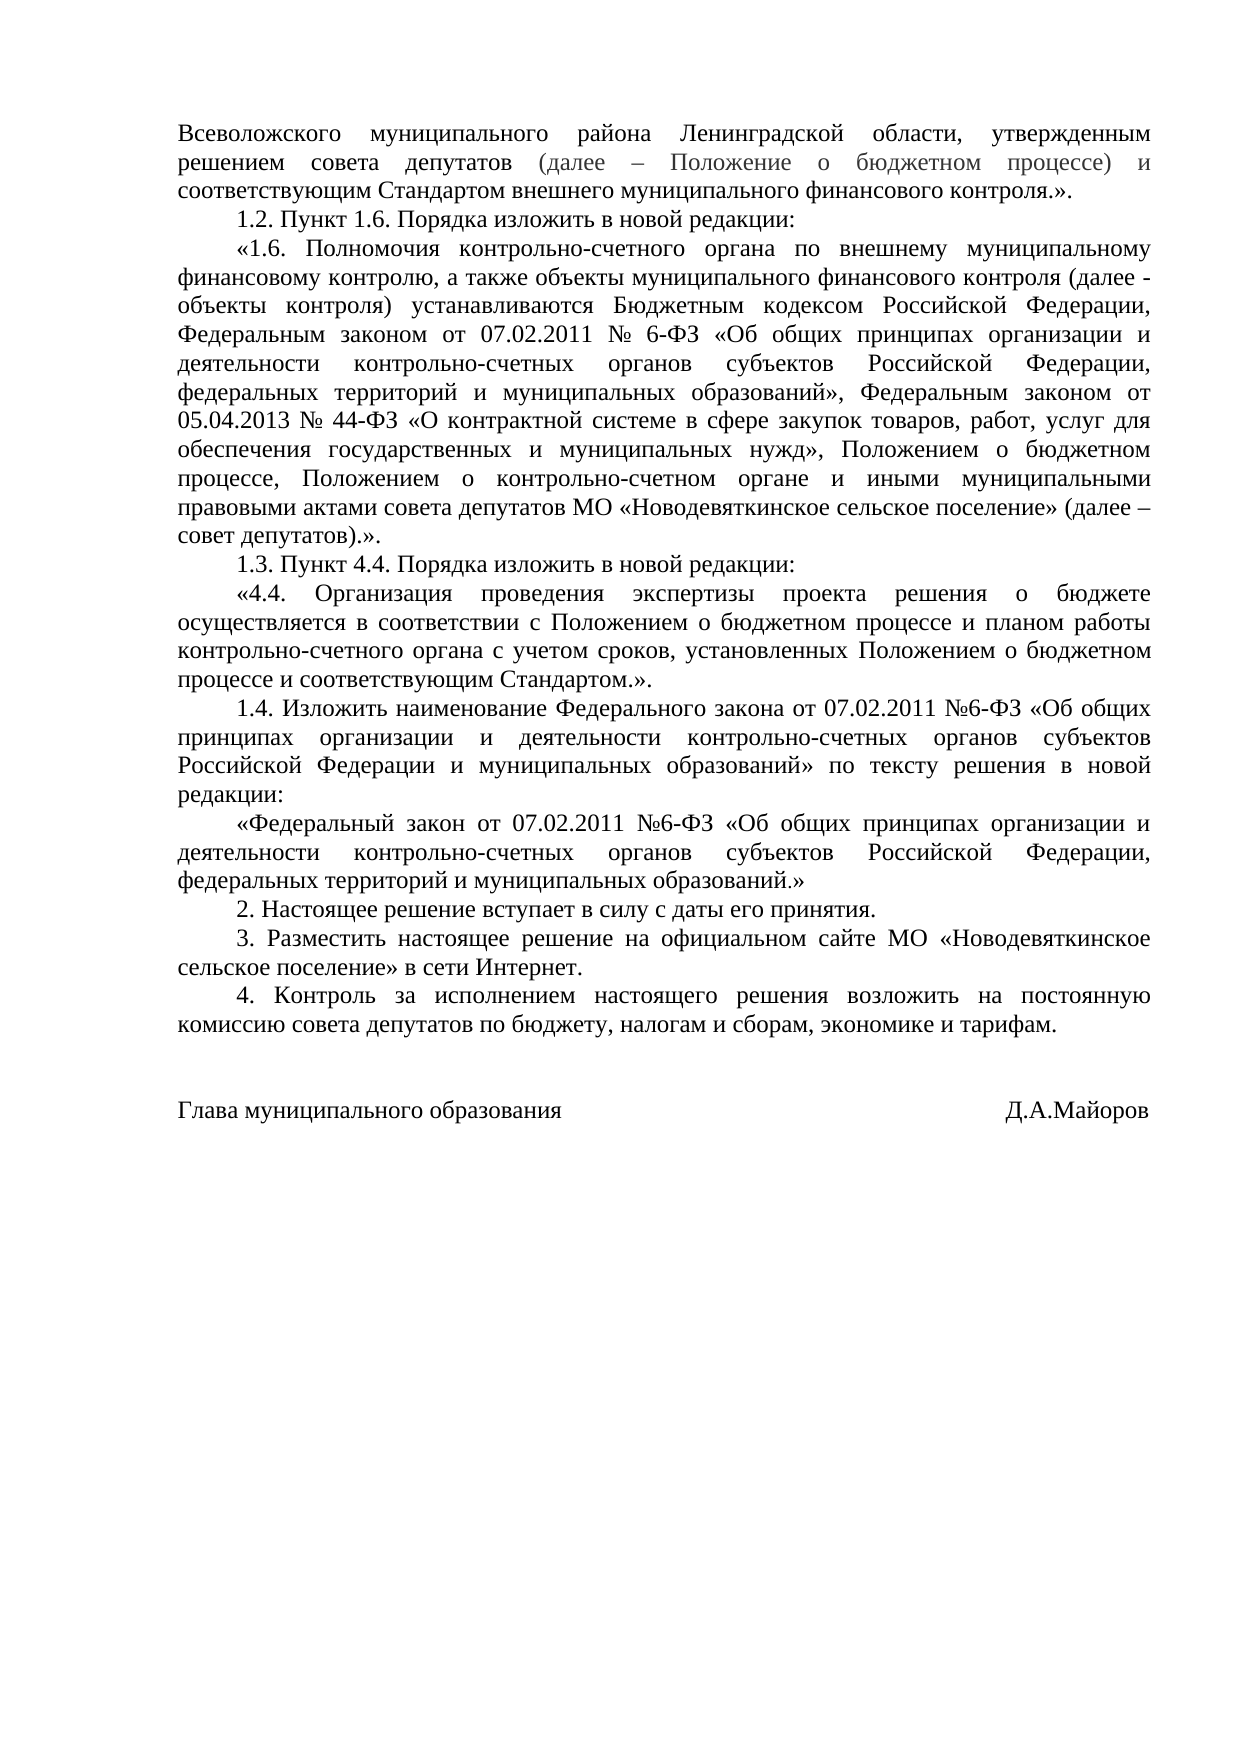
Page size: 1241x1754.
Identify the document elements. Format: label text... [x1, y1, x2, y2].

text «4.4. Организация проведения экспертизы проекта решения о бюджете осуществляется в соответствии с Положением о бюджетном процессе и планом работы контрольно-счетного органа с учетом сроков, установленных Положением о бюджетном процессе и соответствующим Стандартом.». [177, 578, 1152, 693]
text «1.6. Полномочия контрольно-счетного органа по внешнему муниципальному финансовому контролю, а также объекты муниципального финансового контроля (далее - объекты контроля) устанавливаются Бюджетным кодексом Российской Федерации, Федеральным законом от 07.02.2011 № 6-ФЗ «Об общих принципах организации и деятельности контрольно-счетных органов субъектов Российской Федерации, федеральных территорий и муниципальных образований», Федеральным законом от 05.04.2013 № 44-ФЗ «О контрактной системе в сфере закупок товаров, работ, услуг для обеспечения государственных и муниципальных нужд», Положением о бюджетном процессе, Положением о контрольно-счетном органе и иными муниципальными правовыми актами совета депутатов МО «Новодевяткинское сельское поселение» (далее – совет депутатов).». [177, 233, 1152, 549]
text 1.3. Пункт 4.4. Порядка изложить в новой редакции: [177, 549, 1152, 578]
text 3. Разместить настоящее решение на официальном сайте МО «Новодевяткинское сельское поселение» в сети Интернет. [177, 923, 1152, 981]
text 1.2. Пункт 1.6. Порядка изложить в новой редакции: [177, 204, 1152, 233]
text 4. Контроль за исполнением настоящего решения возложить на постоянную комиссию совета депутатов по бюджету, налогам и сборам, экономике и тарифам. [177, 981, 1152, 1038]
text 2. Настоящее решение вступает в силу с даты его принятия. [177, 894, 1152, 923]
text Глава муниципального образования Д.А.Майоров [177, 1096, 1152, 1124]
text 1.4. Изложить наименование Федерального закона от 07.02.2011 №6-ФЗ «Об общих принципах организации и деятельности контрольно-счетных органов субъектов Российской Федерации и муниципальных образований» по тексту решения в новой редакции: [177, 693, 1152, 808]
text «Федеральный закон от 07.02.2011 №6-ФЗ «Об общих принципах организации и деятельности контрольно-счетных органов субъектов Российской Федерации, федеральных территорий и муниципальных образований.» [177, 808, 1152, 894]
